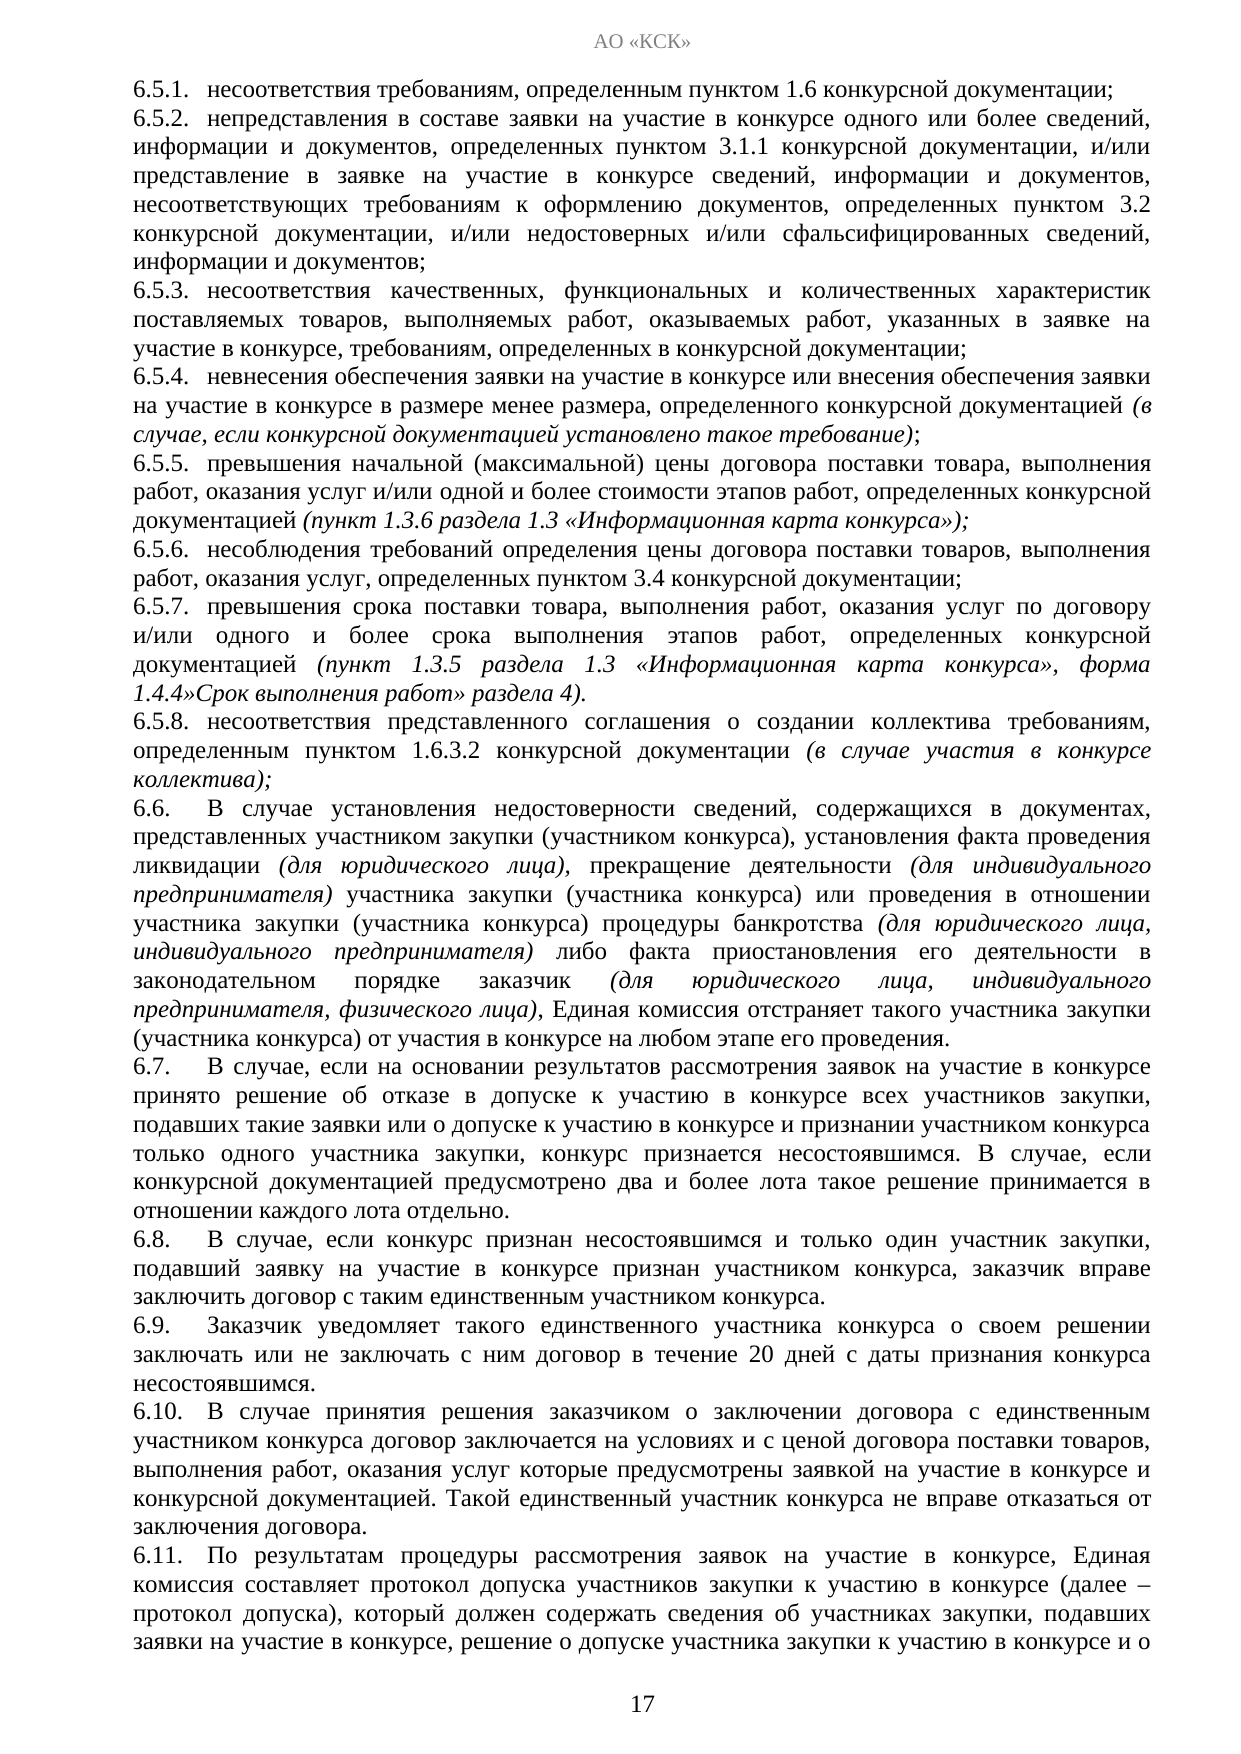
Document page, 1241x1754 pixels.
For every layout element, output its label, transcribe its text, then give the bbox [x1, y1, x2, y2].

list Заказчик уведомляет такого единственного участника конкурса о своем решении заключать или не заключать с ним договор в течение 20 дней с даты признания конкурса несостоявшимся. [133, 1310, 1152, 1396]
list превышения начальной (максимальной) цены договора поставки товара, выполнения работ, оказания услуг и/или одной и более стоимости этапов работ, определенных конкурсной документацией (пункт 1.3.6 раздела 1.3 «Информационная карта конкурса»); [133, 448, 1152, 534]
list несоответствия качественных, функциональных и количественных характеристик поставляемых товаров, выполняемых работ, оказываемых работ, указанных в заявке на участие в конкурсе, требованиям, определенных в конкурсной документации; [133, 275, 1152, 361]
list превышения срока поставки товара, выполнения работ, оказания услуг по договору и/или одного и более срока выполнения этапов работ, определенных конкурсной документацией (пункт 1.3.5 раздела 1.3 «Информационная карта конкурса», форма 1.4.4»Срок выполнения работ» раздела 4). [133, 591, 1152, 706]
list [133, 1540, 1152, 1655]
list В случае принятия решения заказчиком о заключении договора с единственным участником конкурса договор заключается на условиях и с ценой договора поставки товаров, выполнения работ, оказания услуг которые предусмотрены заявкой на участие в конкурсе и конкурсной документацией. Такой единственный участник конкурса не вправе отказаться от заключения договора. [133, 1396, 1152, 1540]
list В случае, если конкурс признан несостоявшимся и только один участник закупки, подавший заявку на участие в конкурсе признан участником конкурса, заказчик вправе заключить договор с таким единственным участником конкурса. [133, 1224, 1152, 1310]
list В случае, если на основании результатов рассмотрения заявок на участие в конкурсе принято решение об отказе в допуске к участию в конкурсе всех участников закупки, подавших такие заявки или о допуске к участию в конкурсе и признании участником конкурса только одного участника закупки, конкурс признается несостоявшимся. В случае, если конкурсной документацией предусмотрено два и более лота такое решение принимается в отношении каждого лота отдельно. [133, 1051, 1152, 1224]
list несоблюдения требований определения цены договора поставки товаров, выполнения работ, оказания услуг, определенных пунктом 3.4 конкурсной документации; [133, 534, 1152, 591]
list В случае установления недостоверности сведений, содержащихся в документах, представленных участником закупки (участником конкурса), установления факта проведения ликвидации (для юридического лица), прекращение деятельности (для индивидуального предпринимателя) участника закупки (участника конкурса) или проведения в отношении участника закупки (участника конкурса) процедуры банкротства (для юридического лица, индивидуального предпринимателя) либо факта приостановления его деятельности в законодательном порядке заказчик (для юридического лица, индивидуального предпринимателя, физического лица), Единая комиссия отстраняет такого участника закупки (участника конкурса) от участия в конкурсе на любом этапе его проведения. [133, 793, 1152, 1051]
list непредставления в составе заявки на участие в конкурсе одного или более сведений, информации и документов, определенных пунктом 3.1.1 конкурсной документации, и/или представление в заявке на участие в конкурсе сведений, информации и документов, несоответствующих требованиям к оформлению документов, определенных пунктом 3.2 конкурсной документации, и/или недостоверных и/или сфальсифицированных сведений, информации и документов; [133, 103, 1152, 275]
list несоответствия требованиям, определенным пунктом 1.6 конкурсной документации; [133, 74, 1152, 103]
list несоответствия представленного соглашения о создании коллектива требованиям, определенным пунктом 1.6.3.2 конкурсной документации (в случае участия в конкурсе коллектива); [133, 706, 1152, 793]
list невнесения обеспечения заявки на участие в конкурсе или внесения обеспечения заявки на участие в конкурсе в размере менее размера, определенного конкурсной документацией (в случае, если конкурсной документацией установлено такое требование); [133, 361, 1152, 448]
